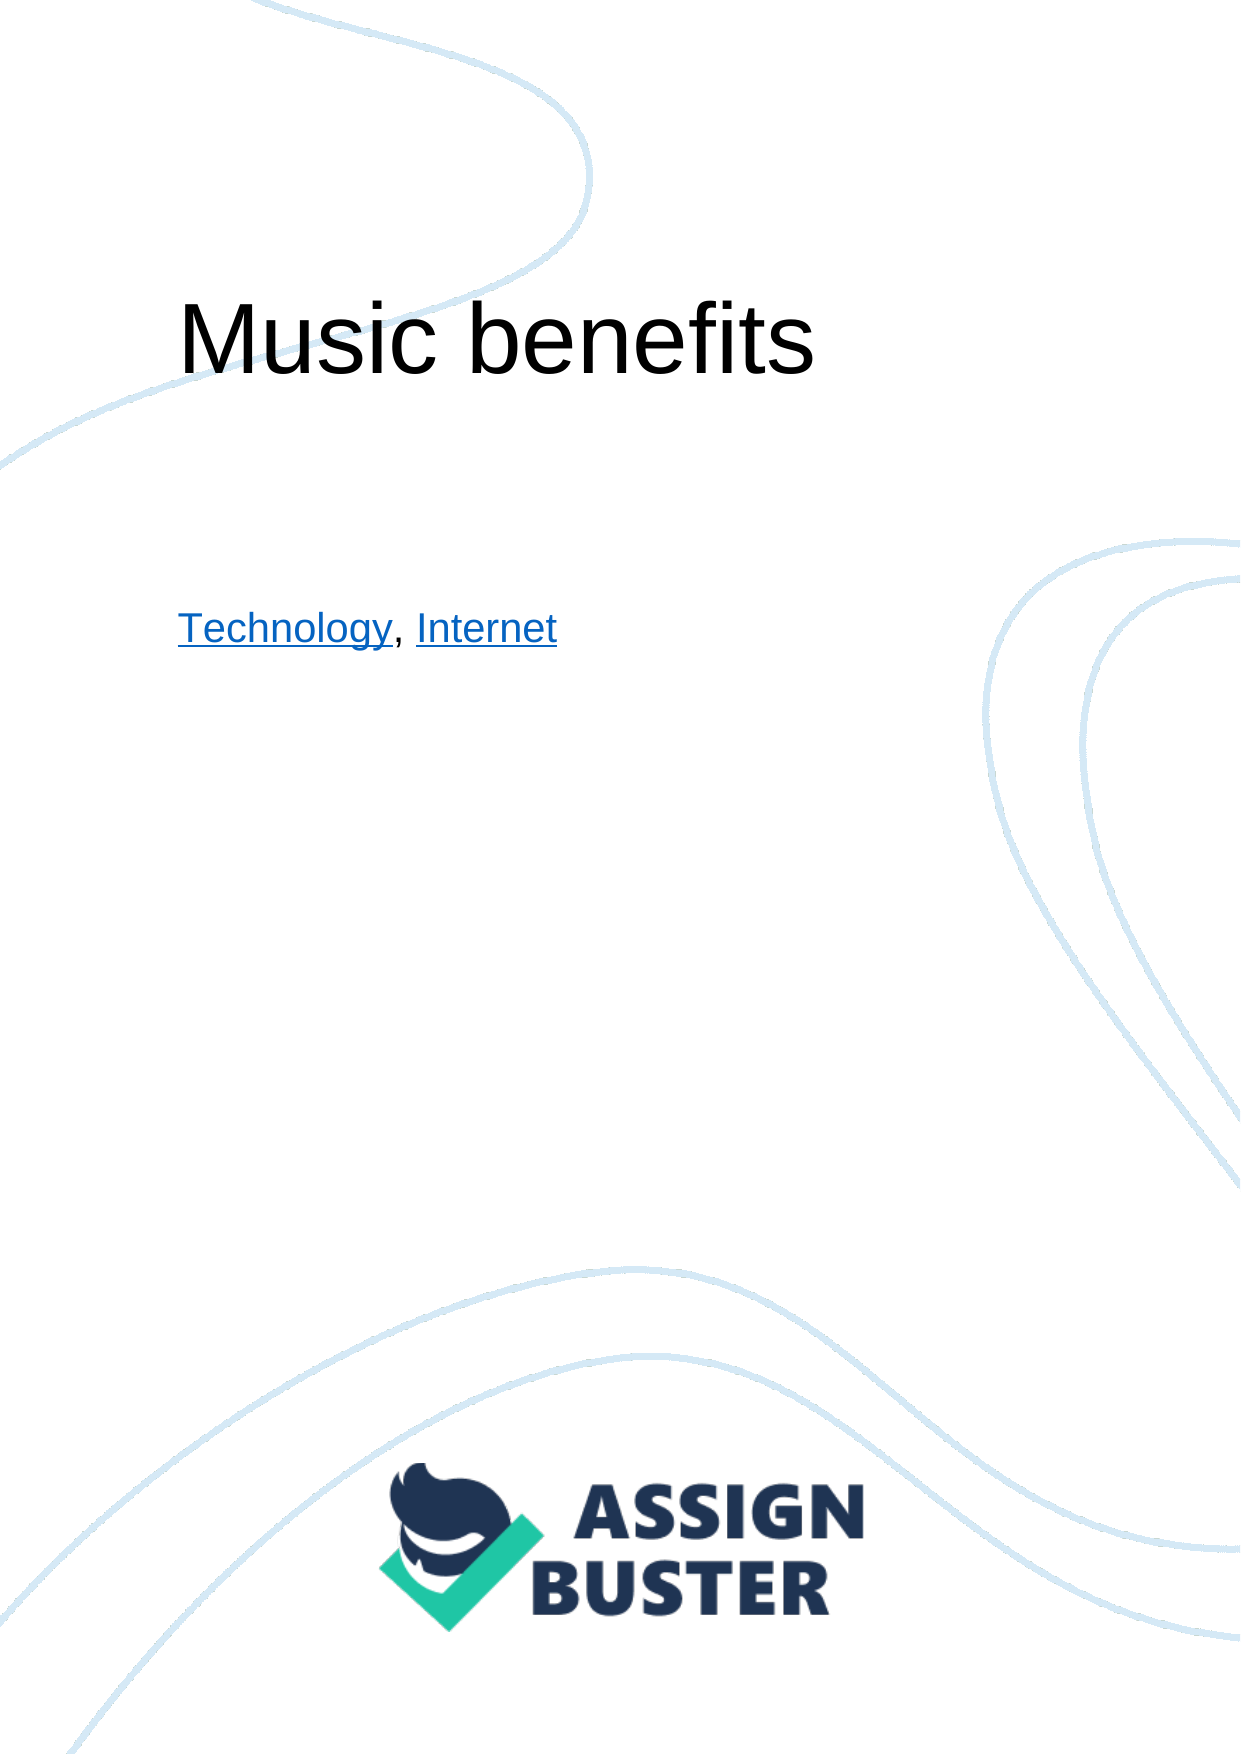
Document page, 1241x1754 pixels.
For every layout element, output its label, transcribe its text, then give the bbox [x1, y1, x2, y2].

text Technology, Internet [177, 604, 1152, 652]
picture [0, 0, 1241, 1754]
subtitle Music benefits [177, 279, 1152, 394]
